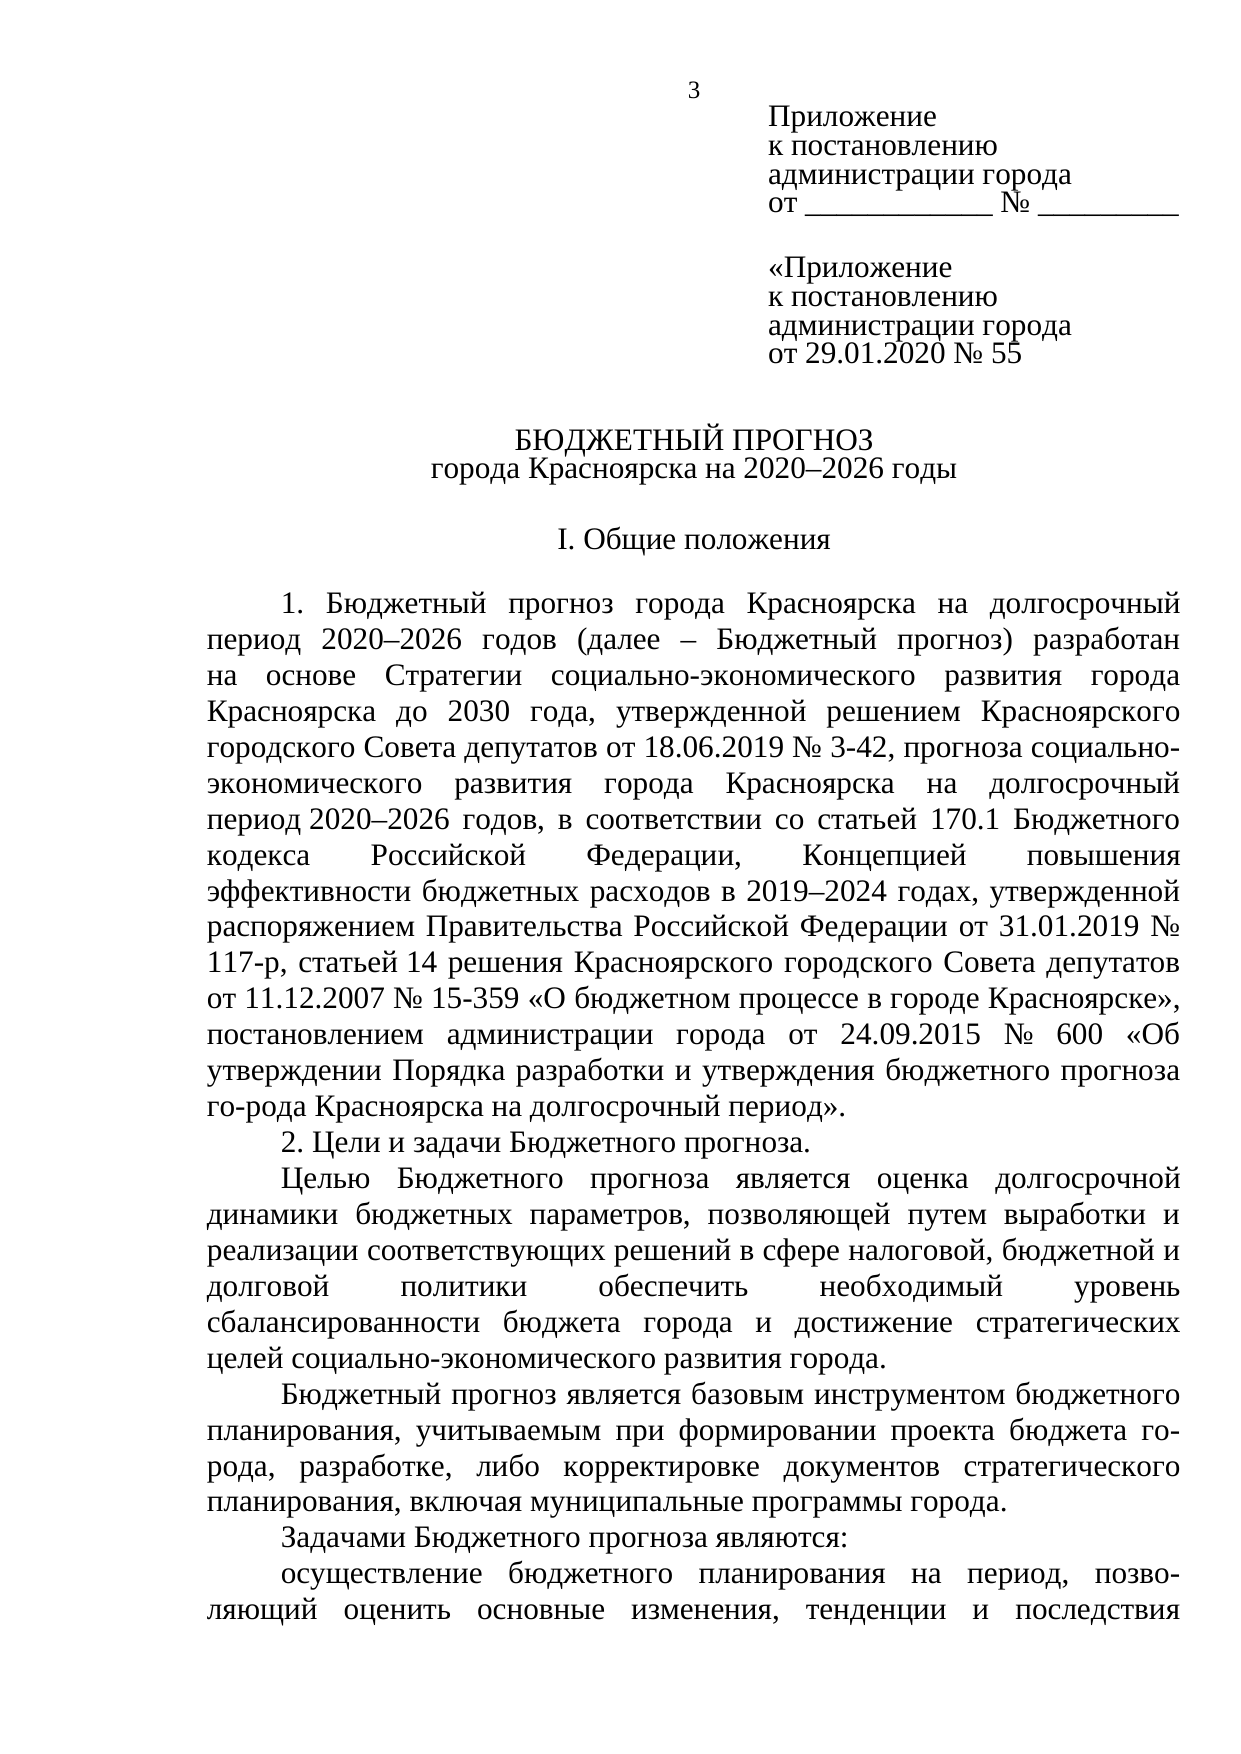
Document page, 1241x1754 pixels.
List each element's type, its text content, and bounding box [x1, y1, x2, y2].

text администрации города [207, 312, 1181, 341]
text 1. Бюджетный прогноз города Красноярска на долгосрочный период 2020–2026 годов (далее – Бюджетный прогноз) разработан на основе Стратегии социально-экономического развития города Красноярска до 2030 года, утвержденной решением Красноярского городского Совета депутатов от 18.06.2019 № 3-42, прогноза социально-экономического развития города Красноярска на долгосрочный период 2020–2026 годов, в соответствии со статьей 170.1 Бюджетного кодекса Российской Федерации, Концепцией повышения эффективности бюджетных расходов в 2019–2024 годах, утвержденной распоряжением Правительства Российской Федерации от 31.01.2019 № 117-р, статьей 14 решения Красноярского городского Совета депутатов от 11.12.2007 № 15-359 «О бюджетном процессе в городе Красноярске», постановлением администрации города от 24.09.2015 № 600 «Об утверждении Порядка разработки и утверждения бюджетного прогноза го-рода Красноярска на долгосрочный период». [207, 584, 1181, 1123]
text Приложение [207, 104, 1181, 132]
text БЮДЖЕТНЫЙ ПРОГНОЗ [207, 427, 1181, 456]
text «Приложение [207, 255, 1181, 283]
text к постановлению [207, 132, 1181, 161]
text 2. Цели и задачи Бюджетного прогноза. [207, 1123, 1181, 1159]
text к постановлению [207, 283, 1181, 312]
text города Красноярска на 2020–2026 годы [207, 456, 1181, 485]
text от ____________ № _________ [207, 190, 1181, 219]
text Целью Бюджетного прогноза является оценка долгосрочной динамики бюджетных параметров, позволяющей путем выработки и реализации соответствующих решений в сфере налоговой, бюджетной и долговой политики обеспечить необходимый уровень сбалансированности бюджета города и достижение стратегических целей социально-экономического развития города. [207, 1159, 1181, 1375]
text администрации города [207, 161, 1181, 190]
text Бюджетный прогноз является базовым инструментом бюджетного планирования, учитываемым при формировании проекта бюджета го-рода, разработке, либо корректировке документов стратегического планирования, включая муниципальные программы города. [207, 1375, 1181, 1519]
text I. Общие положения [207, 527, 1181, 556]
text Задачами Бюджетного прогноза являются: [207, 1519, 1181, 1554]
text от 29.01.2020 № 55 [207, 341, 1181, 370]
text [207, 1554, 1181, 1626]
